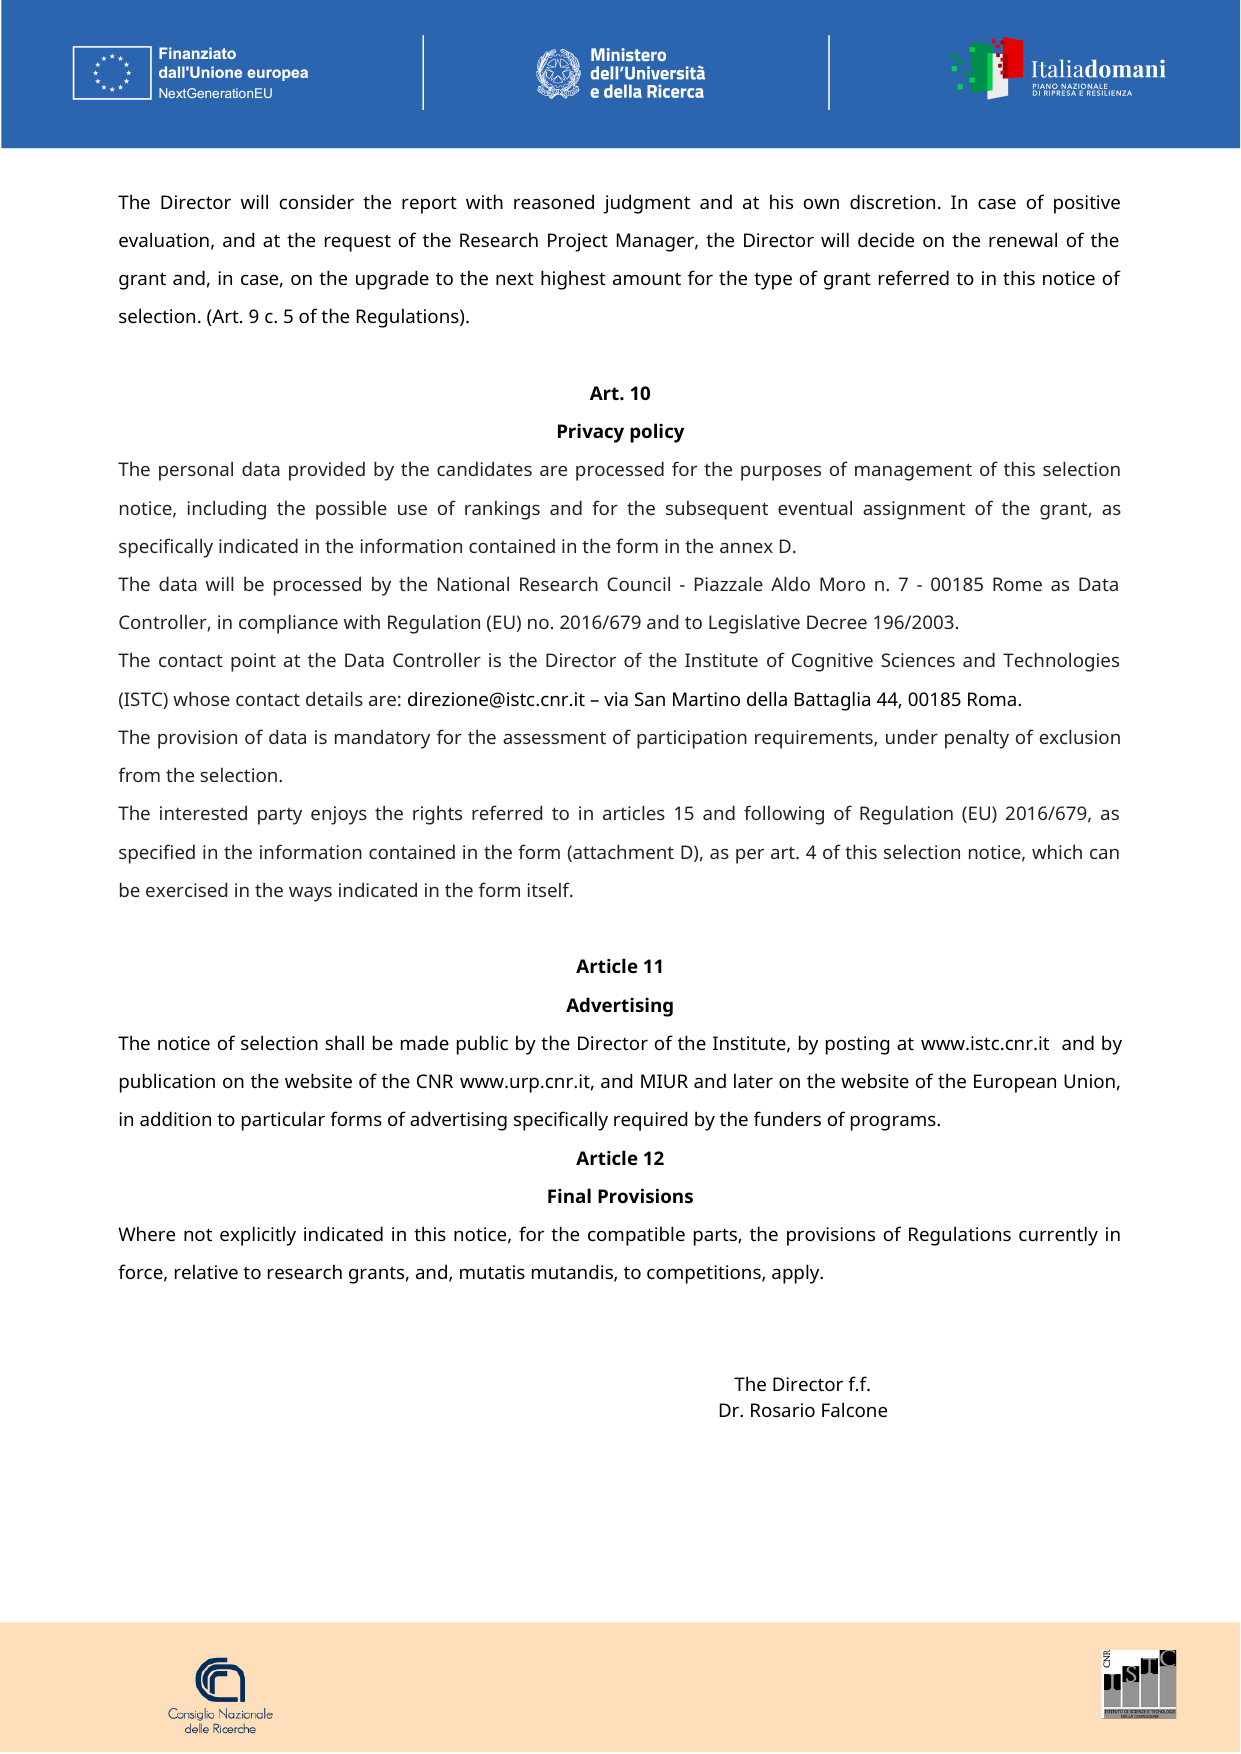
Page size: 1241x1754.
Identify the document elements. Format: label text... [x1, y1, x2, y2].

text The contact point at the Data Controller is the Director of the Institute of Cognitive Sciences and Technologies (ISTC) whose contact details are: direzione@istc.cnr.it – via San Martino della Battaglia 44, 00185 Roma. [118, 648, 1122, 712]
text The provision of data is mandatory for the assessment of participation requirements, under penalty of exclusion from the selection. [118, 724, 1122, 788]
text Where not explicitly indicated in this notice, for the compatible parts, the provisions of Regulations currently in force, relative to research grants, and, mutatis mutandis, to competitions, apply. [118, 1221, 1122, 1285]
text Dr. Rosario Falcone [634, 1397, 1122, 1422]
text Article 12 [118, 1145, 1122, 1170]
text The interested party enjoys the rights referred to in articles 15 and following of Regulation (EU) 2016/679, as specified in the information contained in the form (attachment D), as per art. 4 of this selection notice, which can be exercised in the ways indicated in the form itself. [118, 801, 1122, 903]
text The notice of selection shall be made public by the Director of the Institute, by posting at www.istc.cnr.it and by publication on the website of the CNR www.urp.cnr.it, and MIUR and later on the website of the European Union, in addition to particular forms of advertising specifically required by the funders of programs. [118, 1030, 1122, 1132]
text The Director f.f. [633, 1371, 1122, 1397]
text Art. 10 Privacy policy [118, 380, 1122, 444]
text The Director will consider the report with reasoned judgment and at his own discretion. In case of positive evaluation, and at the request of the Research Project Manager, the Director will decide on the renewal of the grant and, in case, on the upgrade to the next highest amount for the type of grant referred to in this notice of selection. (Art. 9 c. 5 of the Regulations). [118, 189, 1122, 329]
text The personal data provided by the candidates are processed for the purposes of management of this selection notice, including the possible use of rankings and for the subsequent eventual assignment of the grant, as specifically indicated in the information contained in the form in the annex D. [118, 457, 1122, 559]
picture [1, 0, 1241, 192]
text Final Provisions [118, 1183, 1122, 1208]
text Article 11 Advertising [118, 954, 1122, 1017]
picture [0, 1560, 1241, 1752]
text The data will be processed by the National Research Council - Piazzale Aldo Moro n. 7 - 00185 Rome as Data Controller, in compliance with Regulation (EU) no. 2016/679 and to Legislative Decree 196/2003. [118, 571, 1122, 635]
